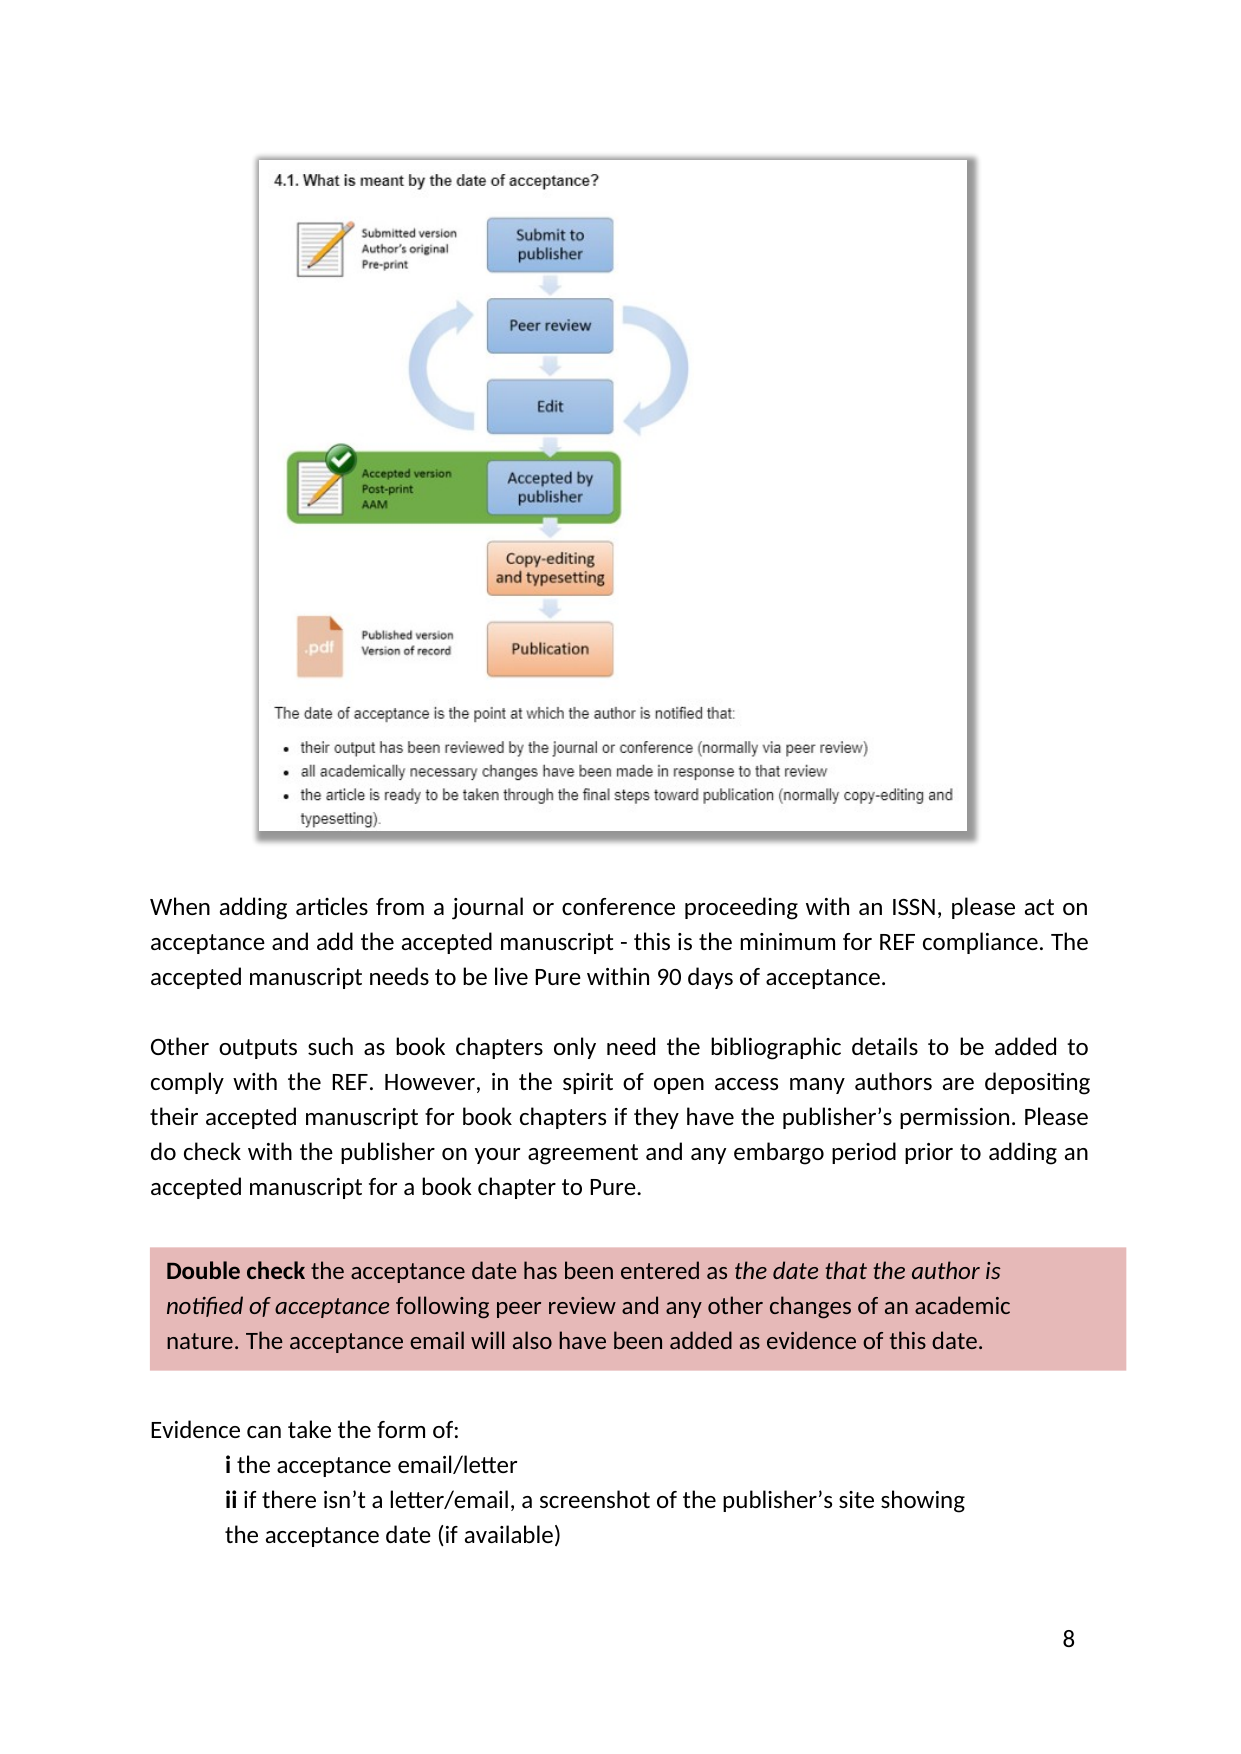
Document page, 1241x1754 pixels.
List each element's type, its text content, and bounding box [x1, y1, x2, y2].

list if there isn’t a letter/email, a screenshot of the publisher’s site showing the acceptance date (if available) [225, 1484, 967, 1549]
text Other outputs such as book chapters only need the bibliographic details to be added to comply with the REF. However, in the spirit of open access many authors are depositing their accepted manuscript for book chapters if they have the publisher’s permission. Please do check with the publisher on your agreement and any embargo period prior to adding an accepted manuscript for a book chapter to Pure. [150, 1031, 1090, 1201]
picture [248, 149, 985, 850]
text When adding articles from a journal or conference proceeding with an ISSN, please act on acceptance and add the accepted manuscript - this is the minimum for REF compliance. The accepted manuscript needs to be live Pure within 90 days of acceptance. [150, 891, 1090, 991]
text Evidence can take the form of: [150, 1414, 1157, 1444]
list the acceptance email/letter [225, 1449, 1157, 1479]
